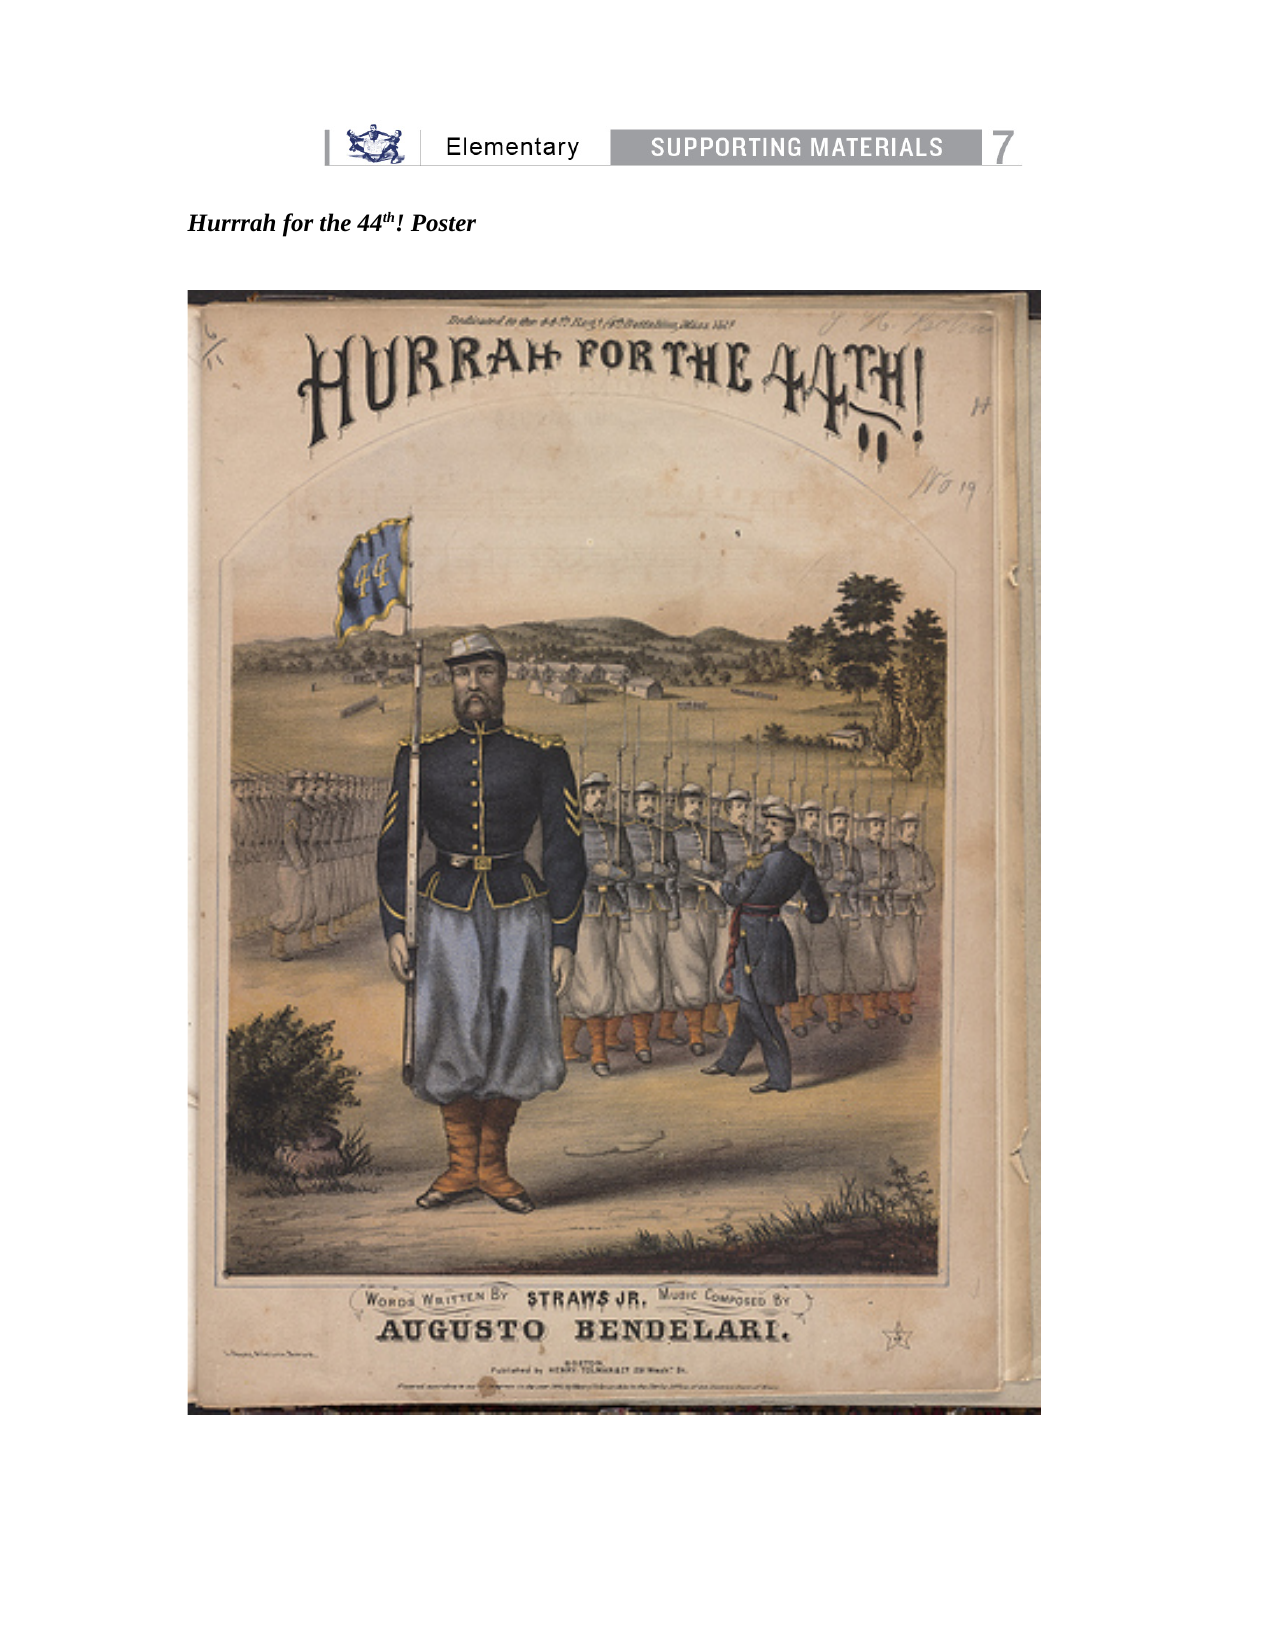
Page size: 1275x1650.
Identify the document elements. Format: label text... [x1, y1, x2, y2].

picture [187, 290, 1041, 1415]
picture [187, 74, 1125, 209]
text Hurrrah for the 44th! Poster [187, 208, 1087, 237]
